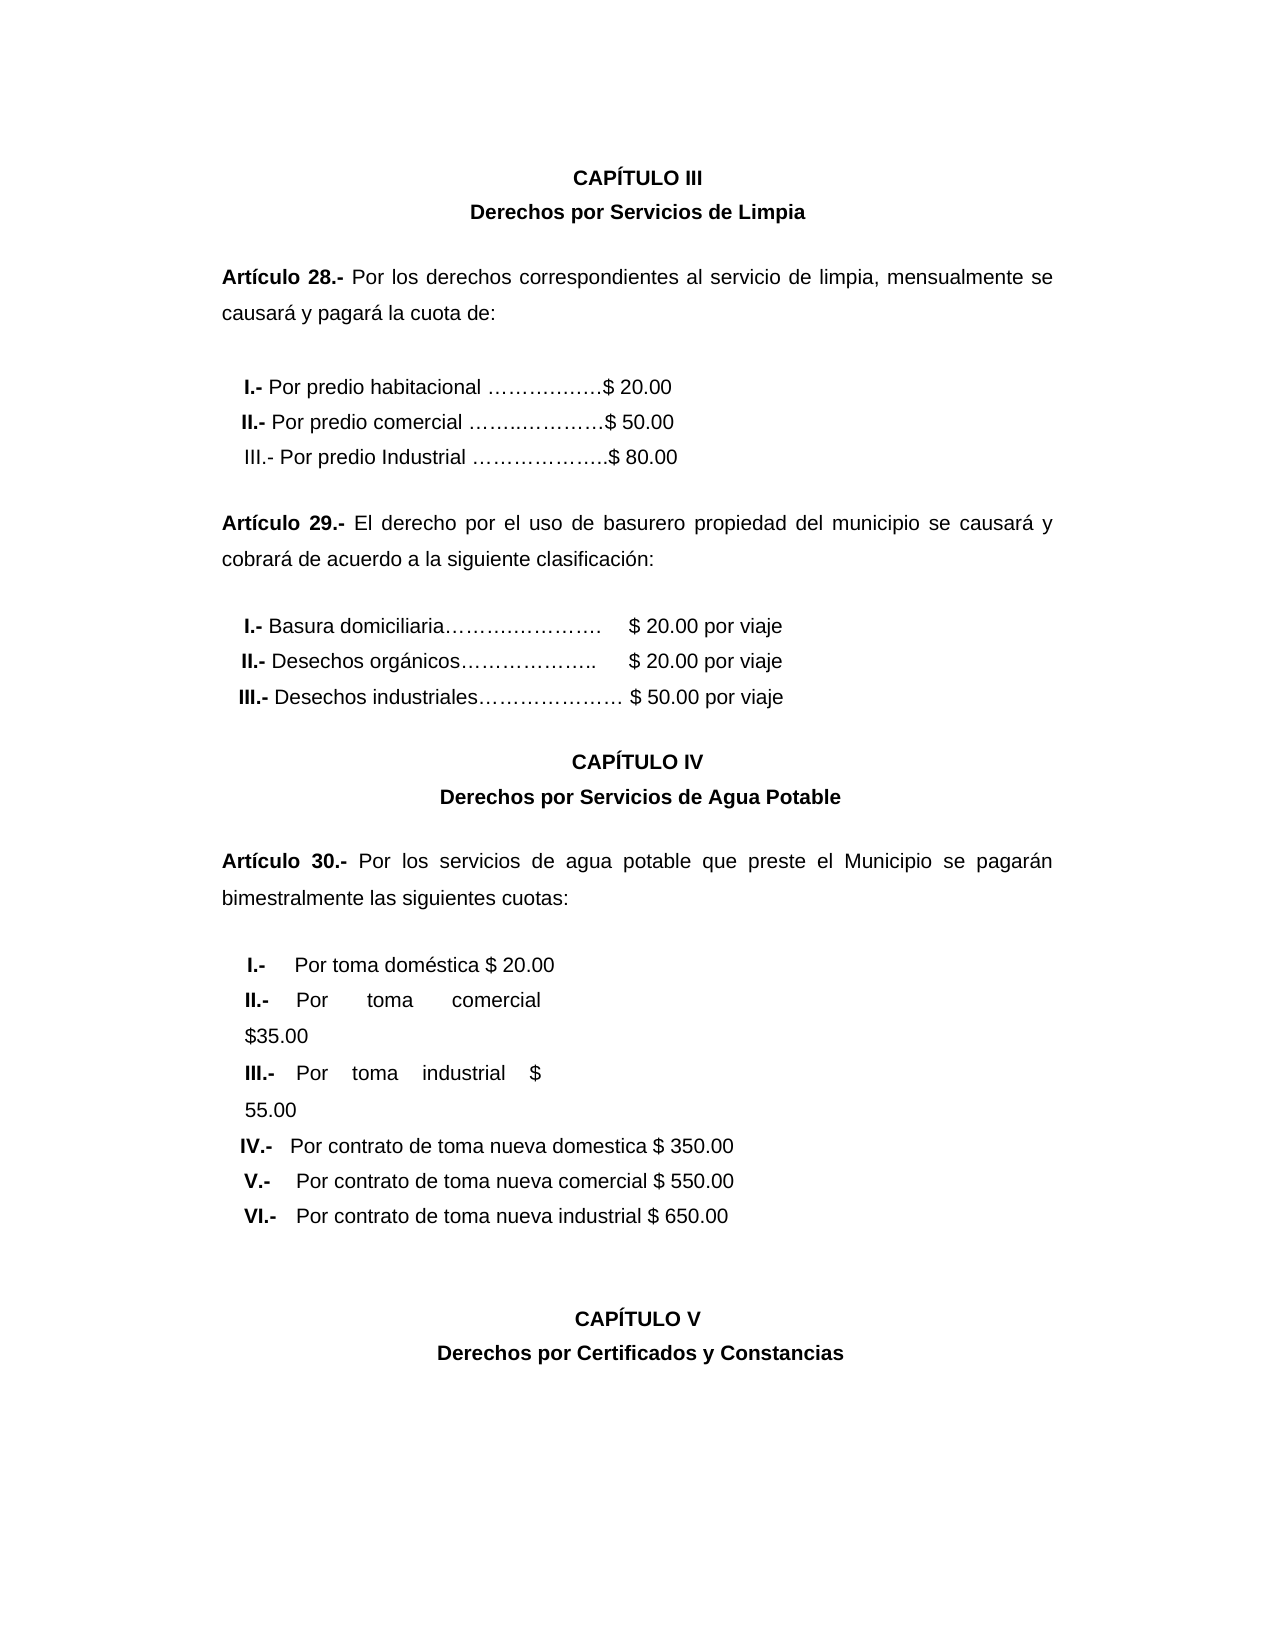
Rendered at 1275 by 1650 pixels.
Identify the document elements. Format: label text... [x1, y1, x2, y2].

text I.- Basura domiciliaria……….…………. $ 20.00 por viaje [221, 614, 1054, 638]
text Artículo 28.- Por los derechos correspondientes al servicio de limpia, mensualmente se causará y pagará la cuota de: [222, 264, 1054, 325]
subtitle Derechos por Servicios de Agua Potable [221, 784, 1054, 808]
text VI.- Por contrato de toma nueva industrial $ 650.00 [221, 1204, 1054, 1228]
text I.- Por predio habitacional ……….….…$ 20.00 [221, 374, 1054, 398]
text III.- Por toma industrial $ 55.00 [244, 1061, 541, 1121]
text III.- Desechos industriales………………… $ 50.00 por viaje [221, 685, 1054, 709]
subtitle Derechos por Certificados y Constancias [221, 1341, 1054, 1365]
text Artículo 29.- El derecho por el uso de basurero propiedad del municipio se causará y cobrará de acuerdo a la siguiente clasificación: [222, 510, 1054, 571]
subtitle Derechos por Servicios de Limpia [221, 200, 1054, 224]
subtitle CAPÍTULO IV [221, 750, 1054, 774]
text II.- Por predio comercial ……..…………$ 50.00 [221, 410, 1054, 434]
text II.- Desechos orgánicos……………….. $ 20.00 por viaje [221, 649, 1054, 673]
subtitle CAPÍTULO III [221, 166, 1054, 189]
text V.- Por contrato de toma nueva comercial $ 550.00 [221, 1169, 1054, 1193]
text III.- Por predio Industrial ………………..$ 80.00 [221, 445, 1054, 469]
text II.- Por toma comercial $35.00 [244, 988, 541, 1048]
text I.- Por toma doméstica $ 20.00 [221, 953, 1054, 977]
text Artículo 30.- Por los servicios de agua potable que preste el Municipio se pagarán bimestralmente las siguientes cuotas: [222, 849, 1054, 909]
subtitle CAPÍTULO V [221, 1307, 1054, 1331]
text IV.- Por contrato de toma nueva domestica $ 350.00 [221, 1134, 1054, 1158]
